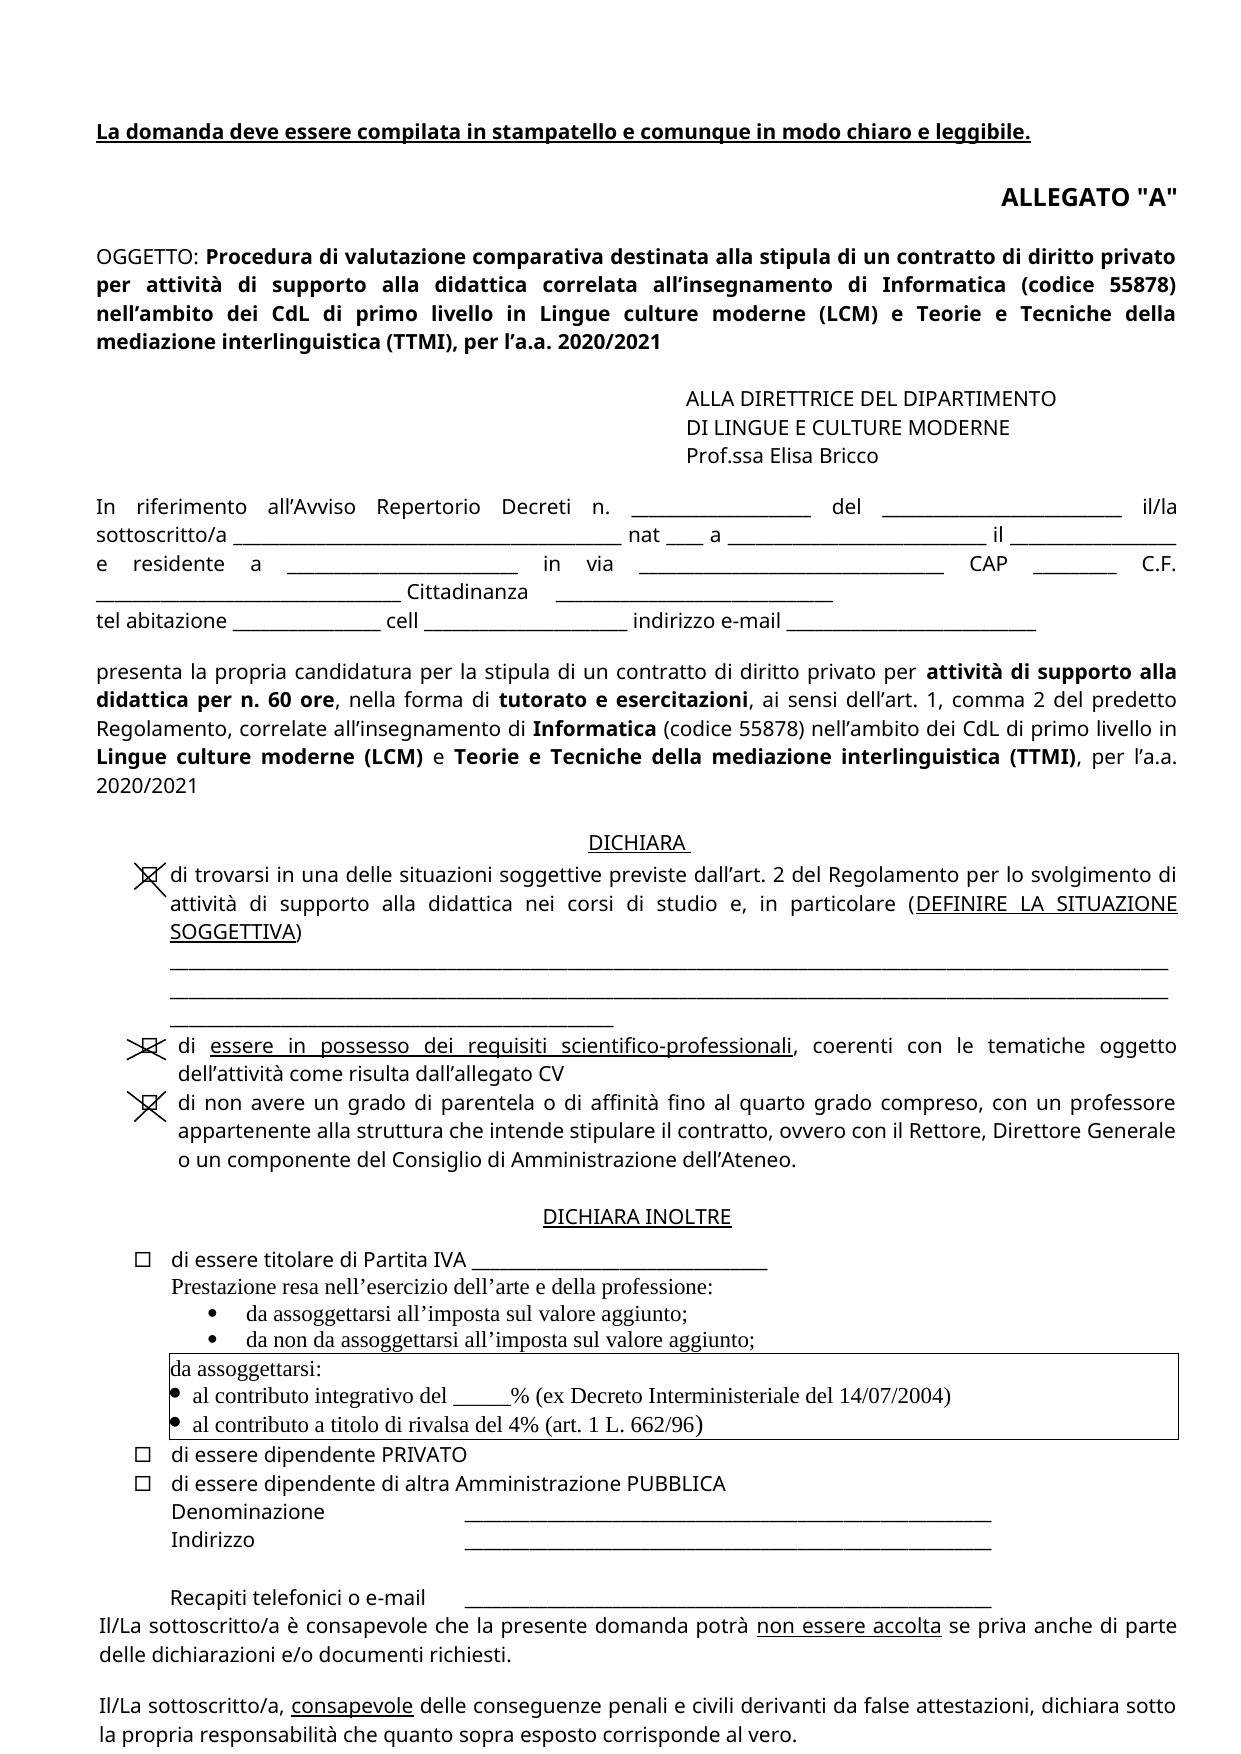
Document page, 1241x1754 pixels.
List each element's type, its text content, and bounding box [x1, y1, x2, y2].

text DI LINGUE E CULTURE MODERNE [96, 413, 1178, 441]
list di essere titolare di Partita IVA ________________________________ [133, 1245, 1178, 1273]
text In riferimento all’Avviso Repertorio Decreti n. _____________________ del ____________________________ il/la sottoscritto/a __________________________________________ nat ____ a ____________________________ il __________________ e residente a _________________________ in via _________________________________ CAP _________ C.F. _________________________________ Cittadinanza ______________________________ [96, 492, 1178, 606]
text La domanda deve essere compilata in stampatello e comunque in modo chiaro e leggibile. [96, 117, 1089, 145]
list da non da assoggettarsi all’imposta sul valore aggiunto; [208, 1326, 1178, 1352]
text presenta la propria candidatura per la stipula di un contratto di diritto privato per attività di supporto alla didattica per n. 60 ore, nella forma di tutorato e esercitazioni, ai sensi dell’art. 1, comma 2 del predetto Regolamento, correlate all’insegnamento di Informatica (codice 55878) nell’ambito dei CdL di primo livello in Lingue culture moderne (LCM) e Teorie e Tecniche della mediazione interlinguistica (TTMI), per l’a.a. 2020/2021 [96, 657, 1178, 799]
list di essere in possesso dei requisiti scientifico-professionali, coerenti con le tematiche oggetto dell’attività come risulta dall’allegato CV [140, 1031, 1178, 1088]
list al contributo integrativo del _____% (ex Decreto Interministeriale del 14/07/2004) [170, 1379, 1178, 1406]
list di essere dipendente di altra Amministrazione PUBBLICA [133, 1469, 1178, 1497]
text tel abitazione ________________ cell ______________________ indirizzo e-mail ___________________________ [96, 606, 1178, 634]
list al contributo a titolo di rivalsa del 4% (art. 1 L. 662/96) [170, 1406, 1178, 1439]
text ALLEGATO "A" [96, 179, 1178, 213]
list di non avere un grado di parentela o di affinità fino al quarto grado compreso, con un professore appartenente alla struttura che intende stipulare il contratto, ovvero con il Rettore, Direttore Generale o un componente del Consiglio di Amministrazione dell’Ateneo. [140, 1088, 1178, 1173]
text ALLA DIRETTRICE DEL DIPARTIMENTO [96, 384, 1178, 413]
text DICHIARA [96, 828, 1178, 856]
text Recapiti telefonici o e-mail _________________________________________________________ [96, 1583, 1178, 1612]
text Denominazione _________________________________________________________ [171, 1497, 1178, 1526]
text Prof.ssa Elisa Bricco [96, 441, 1178, 469]
text Il/La sottoscritto/a è consapevole che la presente domanda potrà non essere accolta se priva anche di parte delle dichiarazioni e/o documenti richiesti. [99, 1612, 1178, 1668]
text OGGETTO: Procedura di valutazione comparativa destinata alla stipula di un contratto di diritto privato per attività di supporto alla didattica correlata all’insegnamento di Informatica (codice 55878) nell’ambito dei CdL di primo livello in Lingue culture moderne (LCM) e Teorie e Tecniche della mediazione interlinguistica (TTMI), per l’a.a. 2020/2021 [96, 242, 1178, 356]
text Il/La sottoscritto/a, consapevole delle conseguenze penali e civili derivanti da false attestazioni, dichiara sotto la propria responsabilità che quanto sopra esposto corrisponde al vero. [99, 1691, 1178, 1748]
list di essere dipendente PRIVATO [133, 1440, 1178, 1469]
list da assoggettarsi all’imposta sul valore aggiunto; [208, 1300, 1178, 1326]
text Prestazione resa nell’esercizio dell’arte e della professione: [171, 1273, 1178, 1300]
text da assoggettarsi: [170, 1354, 1178, 1379]
text Indirizzo _________________________________________________________ [171, 1526, 1178, 1554]
list di trovarsi in una delle situazioni soggettive previste dall’art. 2 del Regolamento per lo svolgimento di attività di supporto alla didattica nei corsi di studio e, in particolare (DEFINIRE LA SITUAZIONE SOGGETTIVA) ________________________________________________________________________________________________________________________________________________________________________________________________________________________________________________________________________ [140, 860, 1178, 1031]
text DICHIARA INOLTRE [96, 1202, 1178, 1231]
